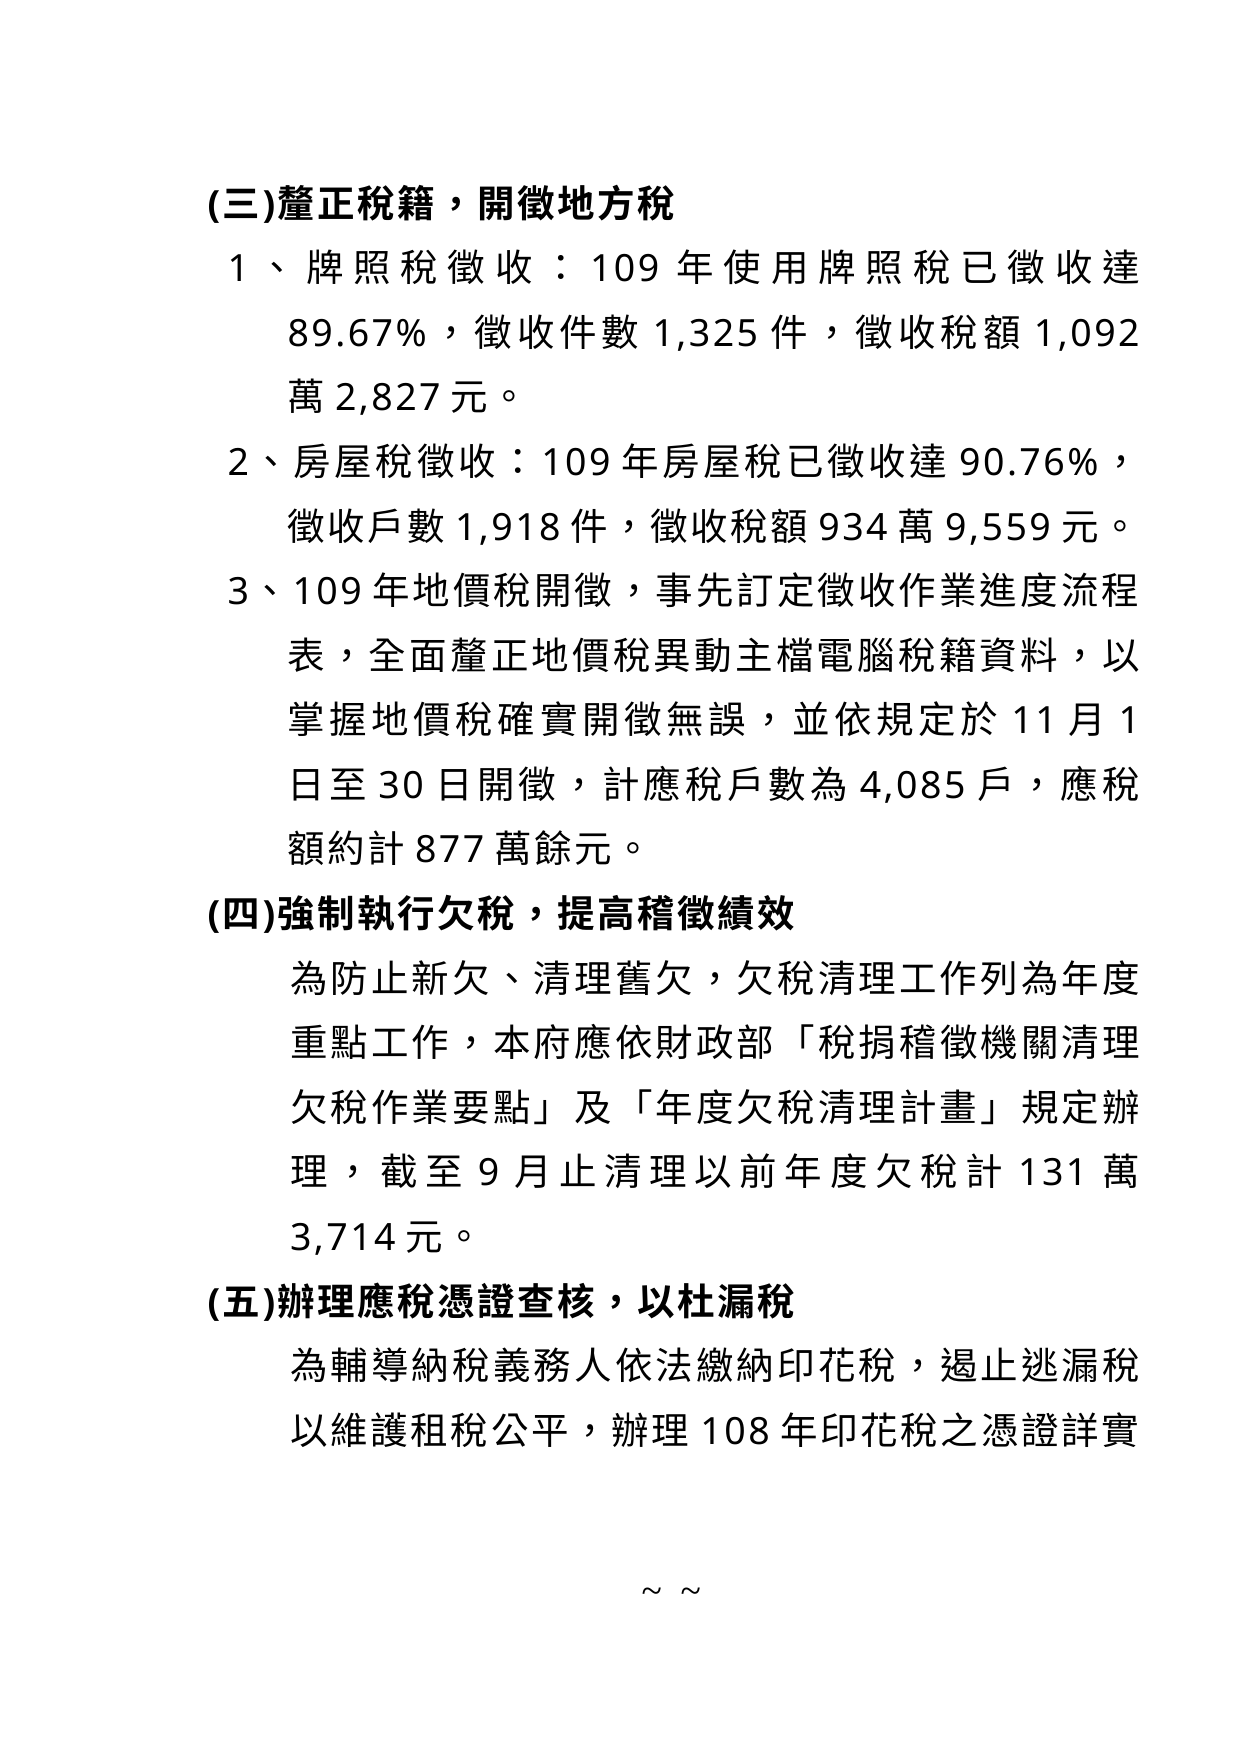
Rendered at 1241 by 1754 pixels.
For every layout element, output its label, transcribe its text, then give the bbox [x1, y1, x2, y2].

text 2、房屋稅徵收：109年房屋稅已徵收達90.76%，徵收戶數1,918件，徵收稅額934萬9,559元。 [227, 424, 1140, 553]
text 3、109年地價稅開徵，事先訂定徵收作業進度流程表，全面釐正地價稅異動主檔電腦稅籍資料，以掌握地價稅確實開徵無誤，並依規定於11月1日至30日開徵，計應稅戶數為4,085戶，應稅額約計877萬餘元。 [227, 553, 1140, 876]
text 1、牌照稅徵收：109年使用牌照稅已徵收達89.67%，徵收件數1,325件，徵收稅額1,092萬2,827元。 [227, 230, 1140, 424]
text (五)辦理應稅憑證查核，以杜漏稅 [207, 1263, 1140, 1328]
text 為防止新欠、清理舊欠，欠稅清理工作列為年度重點工作，本府應依財政部「稅捐稽徵機關清理欠稅作業要點」及「年度欠稅清理計畫」規定辦理，截至9月止清理以前年度欠稅計131萬 [290, 940, 1140, 1199]
text (三)釐正稅籍，開徵地方稅 [207, 165, 1140, 230]
text (四)強制執行欠稅，提高稽徵績效 [207, 876, 1140, 940]
text 3,714元。 [290, 1199, 1140, 1263]
text 為輔導納稅義務人依法繳納印花稅，遏止逃漏稅以維護租稅公平，辦理108年印花稅之憑證詳實核對檢查60家，計補繳印花稅30萬餘元，本年度截至9月底止印花稅已徵收508萬4,078元。 [290, 1328, 1140, 1457]
